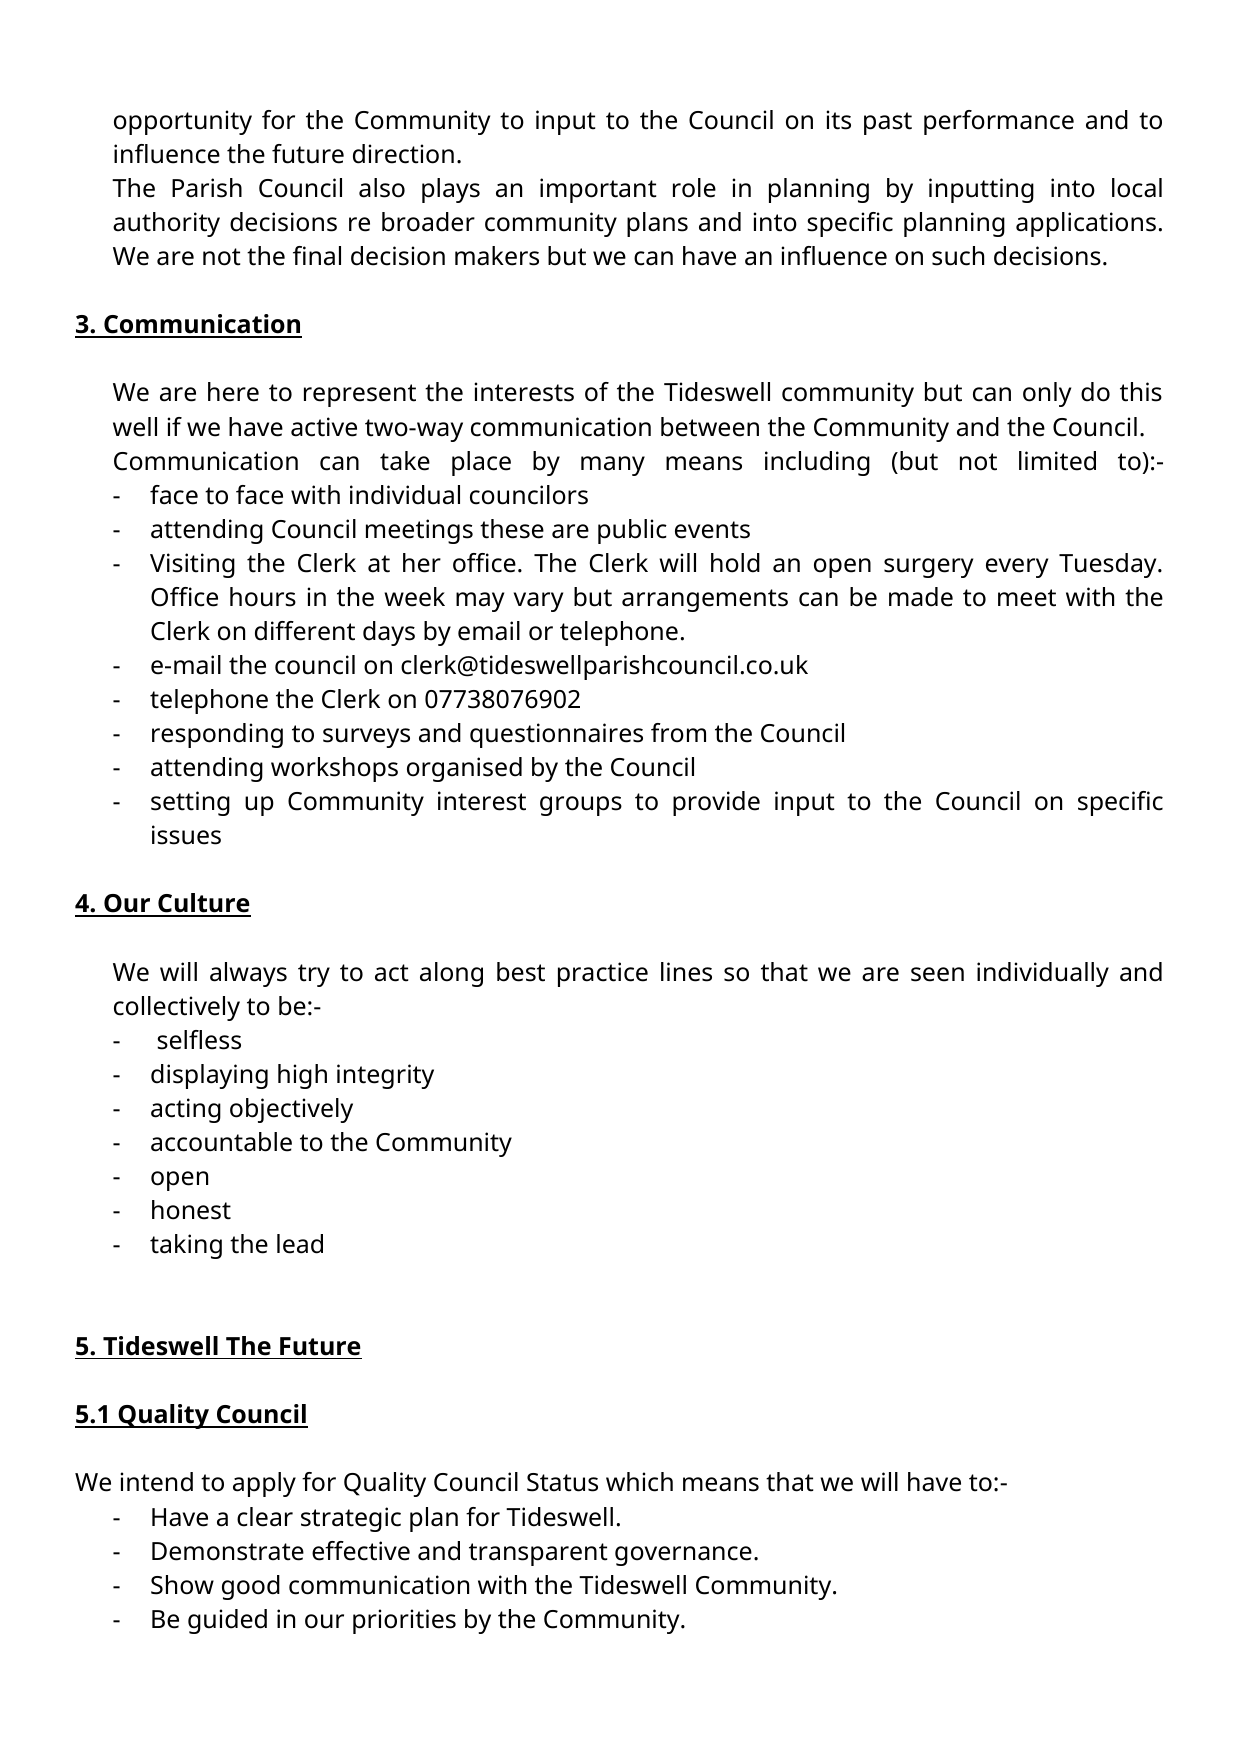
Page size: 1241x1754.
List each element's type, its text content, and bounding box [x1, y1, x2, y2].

list acting objectively [112, 1090, 1165, 1124]
list attending Council meetings these are public events [112, 511, 1165, 545]
list Visiting the Clerk at her office. The Clerk will hold an open surgery every Tuesday. Office hours in the week may vary but arrangements can be made to meet with the Clerk on different days by email or telephone. [112, 545, 1165, 648]
list attending workshops organised by the Council [112, 750, 1165, 784]
text We will always try to act along best practice lines so that we are seen individually and collectively to be:- [112, 954, 1165, 1022]
text 5.1 Quality Council [75, 1397, 1165, 1431]
list Be guided in our priorities by the Community. [112, 1601, 1165, 1635]
text 3. Communication [75, 307, 1165, 341]
list displaying high integrity [112, 1056, 1165, 1090]
list accountable to the Community [112, 1124, 1165, 1158]
list Demonstrate effective and transparent governance. [112, 1533, 1165, 1567]
list responding to surveys and questionnaires from the Council [112, 716, 1165, 750]
list setting up Community interest groups to provide input to the Council on specific issues [112, 784, 1165, 852]
text We intend to apply for Quality Council Status which means that we will have to:- [75, 1465, 1165, 1499]
text 4. Our Culture [75, 886, 1165, 920]
text Communication can take place by many means including (but not limited to):- - face to face with individual councilors [112, 443, 1165, 511]
list open [112, 1158, 1165, 1193]
text We are here to represent the interests of the Tideswell community but can only do this well if we have active two-way communication between the Community and the Council. [112, 375, 1165, 443]
text The Parish Council also plays an important role in planning by inputting into local authority decisions re broader community plans and into specific planning applications. We are not the final decision makers but we can have an influence on such decisions. [112, 171, 1165, 273]
list telephone the Clerk on 07738076902 [112, 682, 1165, 716]
list taking the lead [112, 1227, 1165, 1261]
text 5. Tideswell The Future [75, 1329, 1165, 1363]
list selfless [112, 1022, 1165, 1056]
list honest [112, 1193, 1165, 1227]
list Have a clear strategic plan for Tideswell. [112, 1499, 1165, 1533]
list Show good communication with the Tideswell Community. [112, 1567, 1165, 1601]
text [112, 103, 1165, 171]
list e-mail the council on clerk@tideswellparishcouncil.co.uk [112, 648, 1165, 682]
